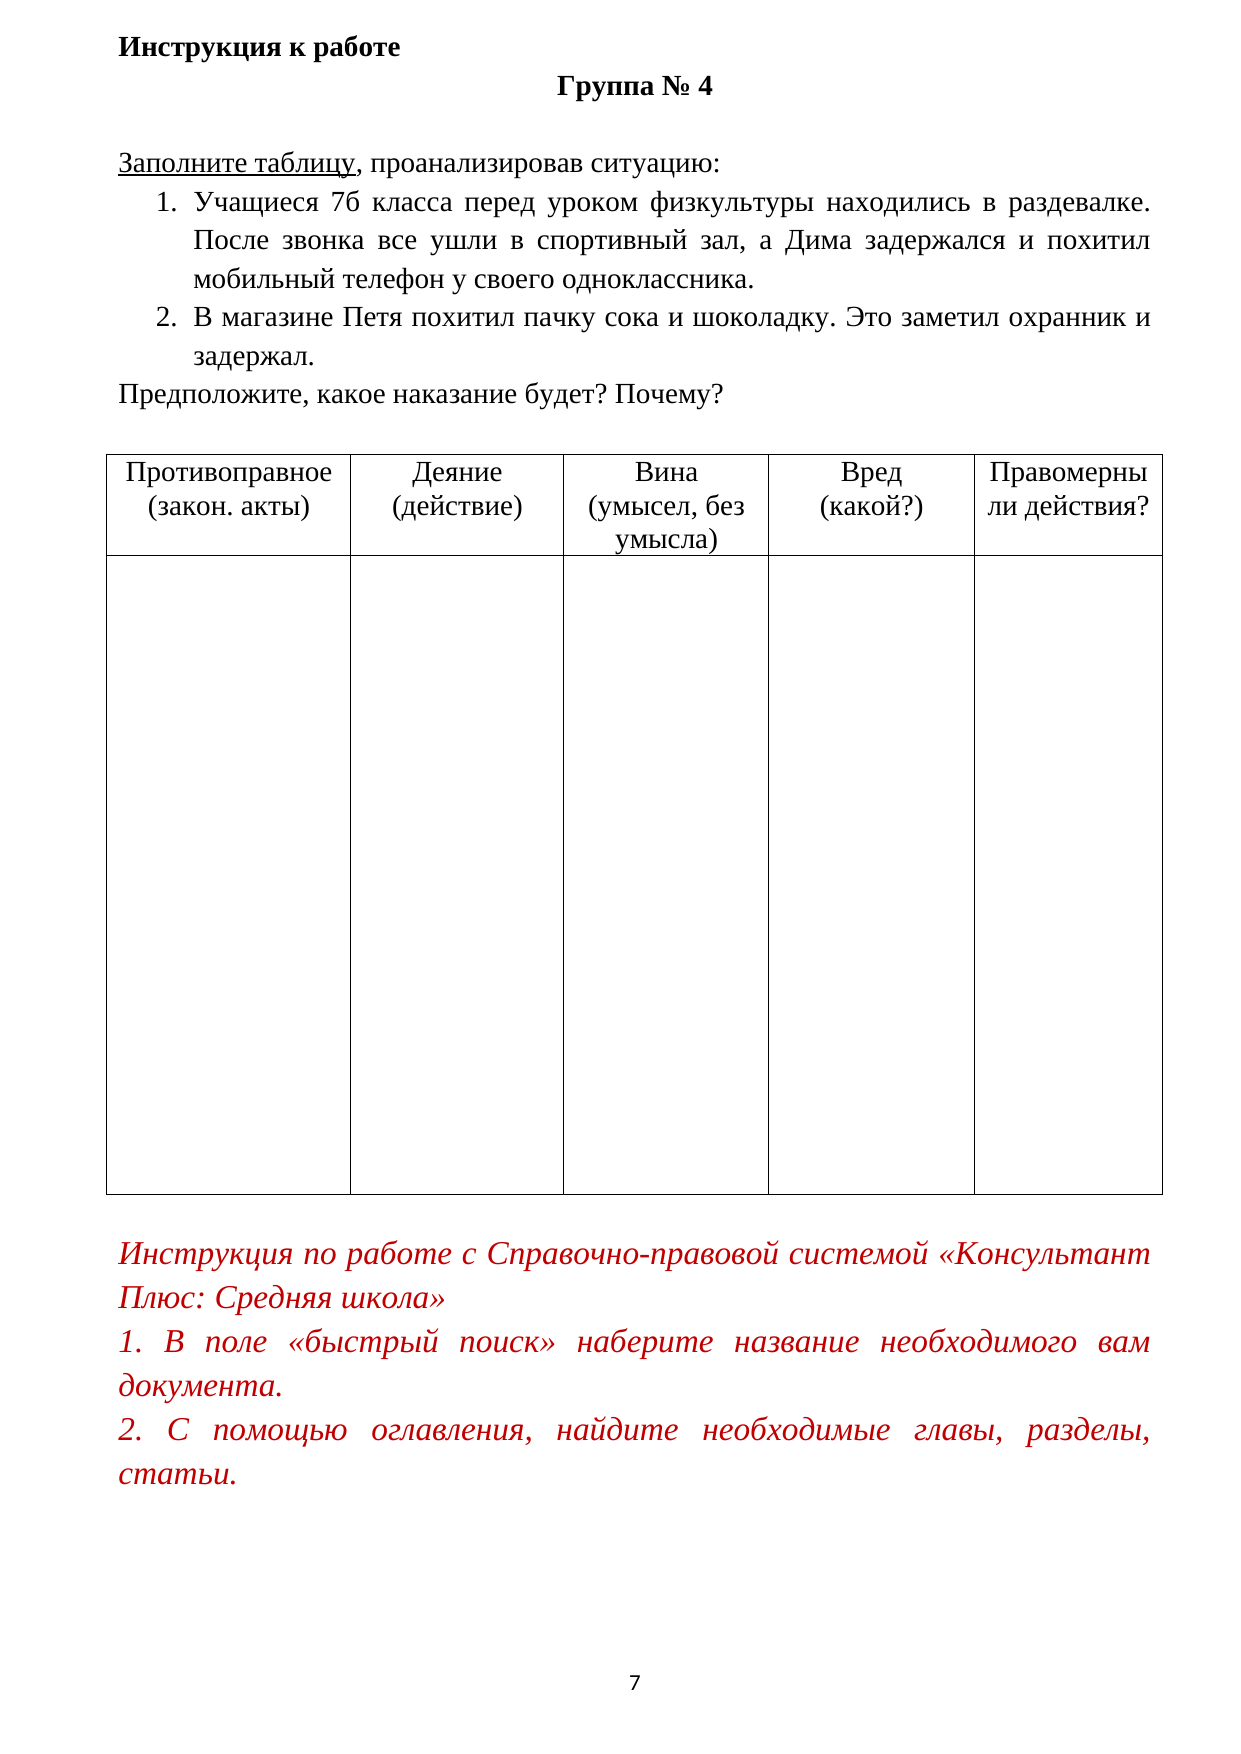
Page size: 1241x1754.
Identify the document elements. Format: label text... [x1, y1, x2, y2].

table_header Вред (какой?) [769, 455, 974, 555]
table_header Правомерны ли действия? [975, 455, 1162, 555]
table_header Противоправное (закон. акты) [107, 455, 350, 555]
table_cell [975, 556, 1162, 1193]
list В магазине Петя похитил пачку сока и шоколадку. Это заметил охранник и задержал. [156, 299, 1152, 371]
list Учащиеся 7б класса перед уроком физкультуры находились в раздевалке. После звонка все ушли в спортивный зал, а Дима задержался и похитил мобильный телефон у своего одноклассника. [156, 184, 1152, 294]
text Заполните таблицу, проанализировав ситуацию: [118, 145, 1152, 179]
table_cell [107, 556, 350, 1193]
text Предположите, какое наказание будет? Почему? [118, 376, 1152, 410]
table_cell [769, 556, 974, 1193]
text Инструкция по работе с Справочно-правовой системой «Консультант Плюс: Средняя школа» [118, 1233, 1152, 1316]
table_cell [351, 556, 563, 1193]
text 2. С помощью оглавления, найдите необходимые главы, разделы, статьи. [118, 1409, 1152, 1492]
table_header Деяние (действие) [351, 455, 563, 555]
text Инструкция к работе [118, 29, 1152, 63]
table_cell [564, 556, 768, 1193]
text Группа № 4 [118, 68, 1152, 102]
text 1. В поле «быстрый поиск» наберите название необходимого вам документа. [118, 1321, 1152, 1404]
table_header Вина (умысел, без умысла) [564, 455, 768, 555]
